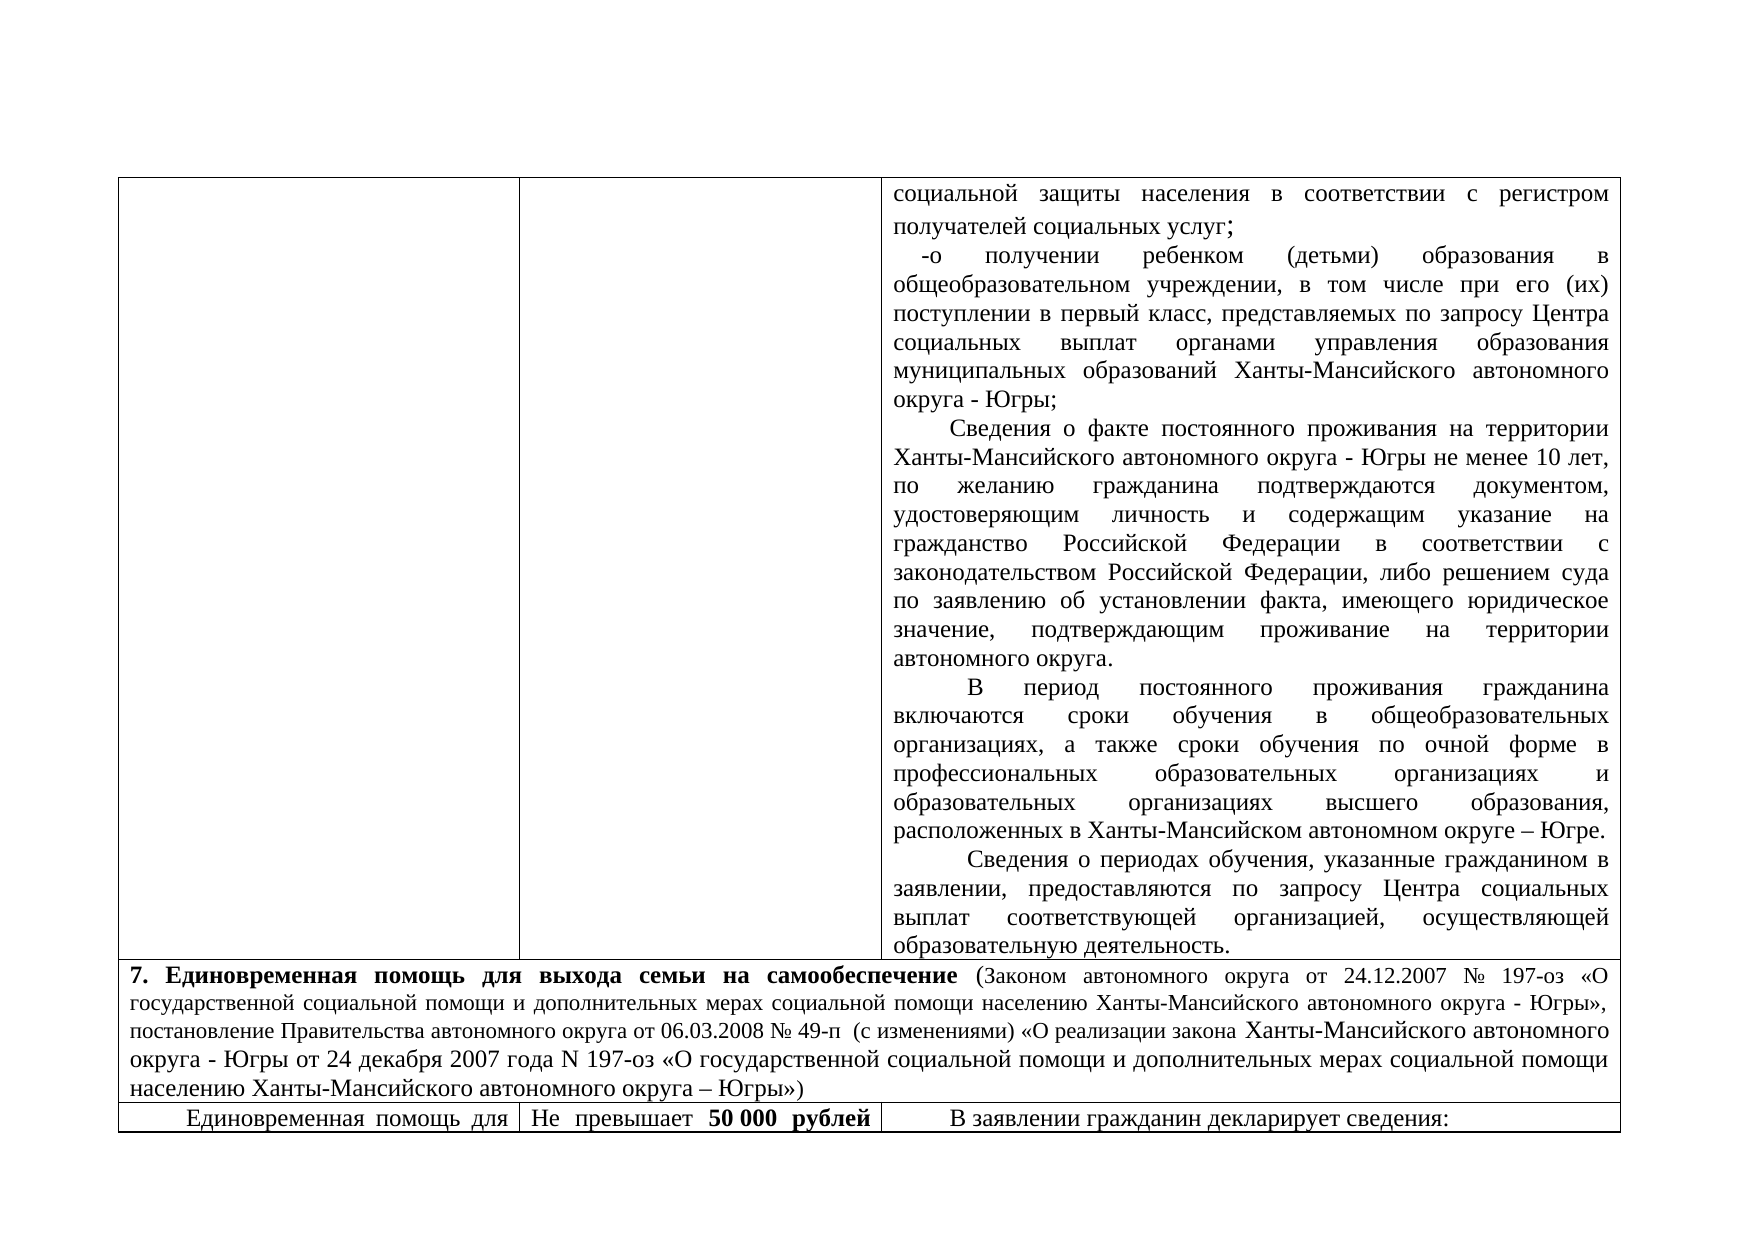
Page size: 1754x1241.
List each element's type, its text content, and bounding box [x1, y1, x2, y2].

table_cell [882, 178, 1620, 959]
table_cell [520, 178, 881, 959]
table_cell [119, 178, 519, 959]
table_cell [520, 1103, 881, 1131]
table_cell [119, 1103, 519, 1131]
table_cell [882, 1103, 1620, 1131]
table_cell 7. Единовременная помощь для выхода семьи на самообеспечение (Законом автономного округа от 24.12.2007 № 197-оз «О государственной социальной помощи и дополнительных мерах социальной помощи населению Ханты-Мансийского автономного округа - Югры», постановление Правительства автономного округа от 06.03.2008 № 49-п (с изменениями) «О реализации закона Ханты-Мансийского автономного округа - Югры от 24 декабря 2007 года N 197-оз «О государственной социальной помощи и дополнительных мерах социальной помощи населению Ханты-Мансийского автономного округа – Югры») [119, 960, 1620, 1102]
